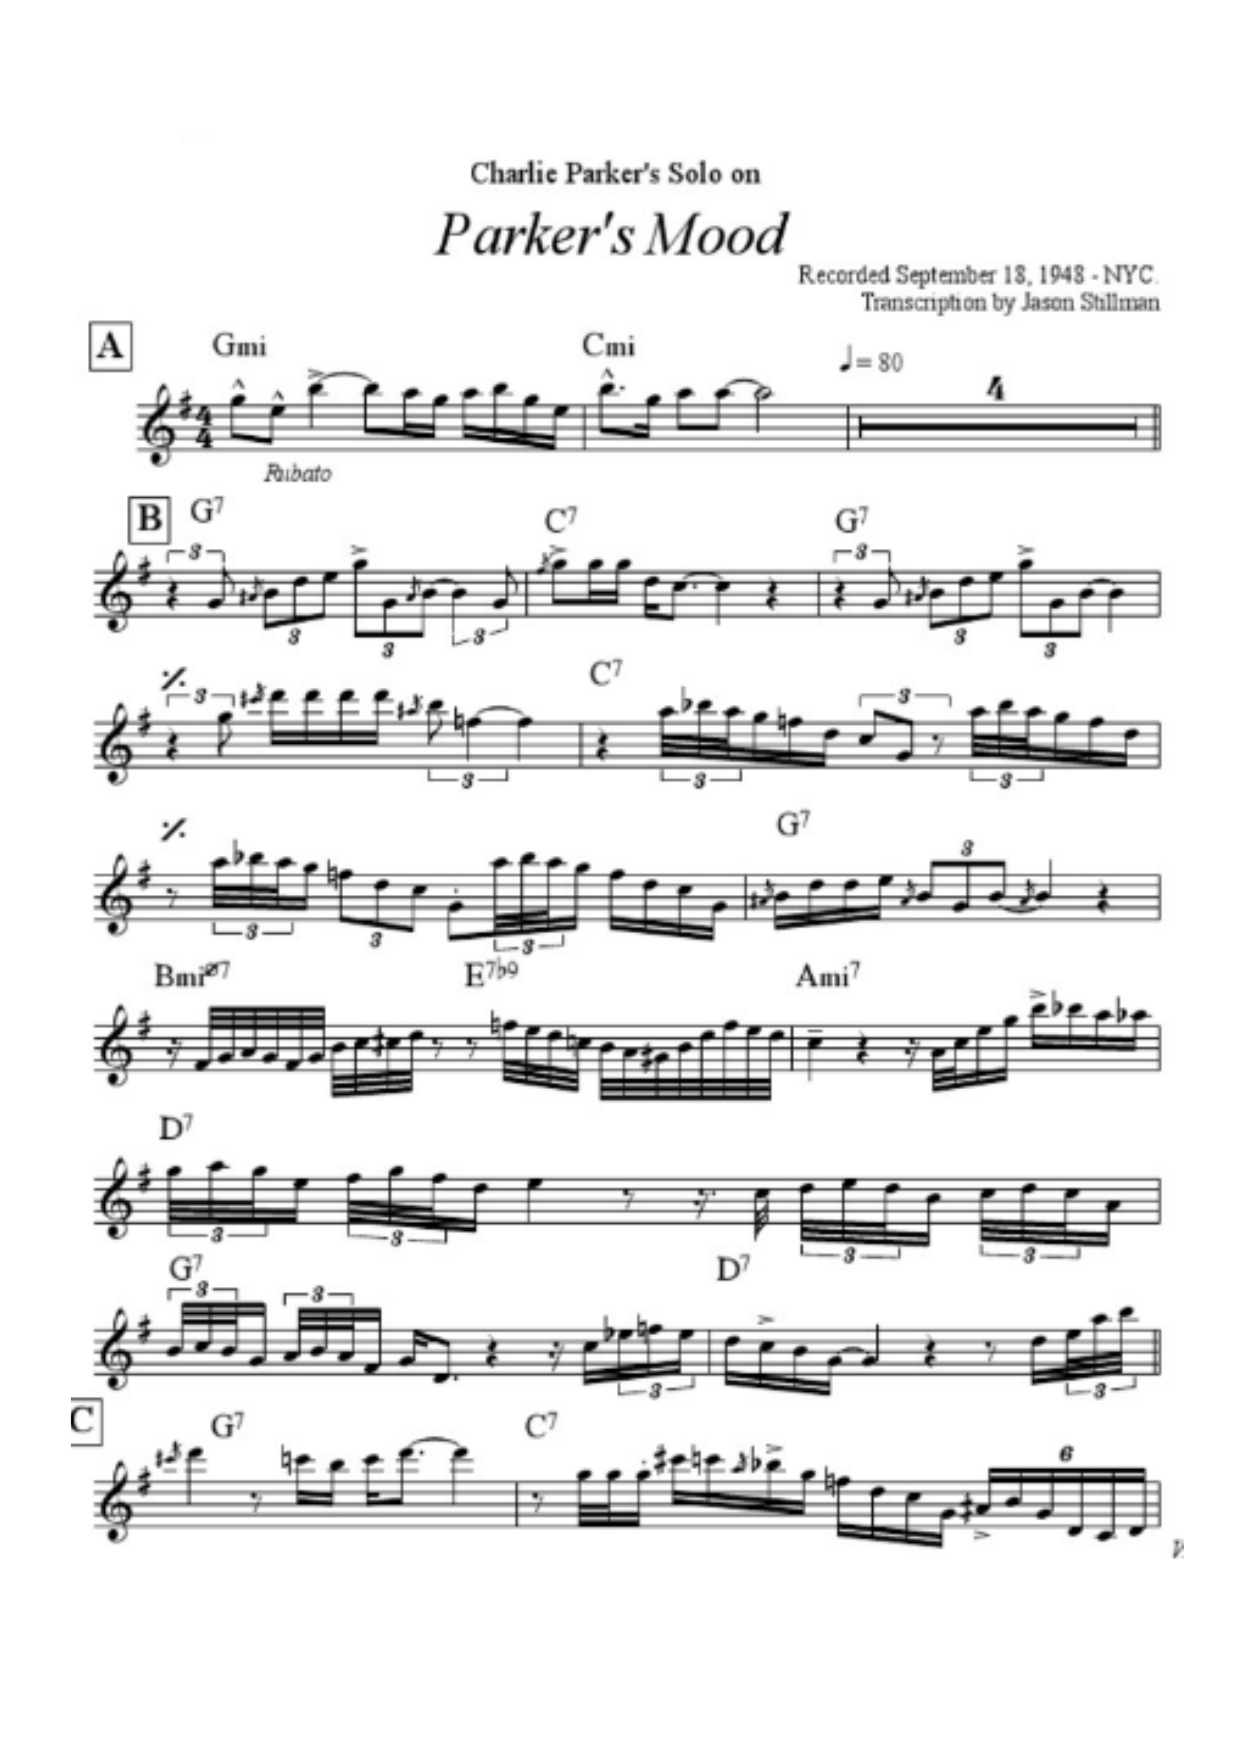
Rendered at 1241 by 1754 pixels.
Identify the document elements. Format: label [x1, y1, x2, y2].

picture [70, 134, 1184, 1564]
